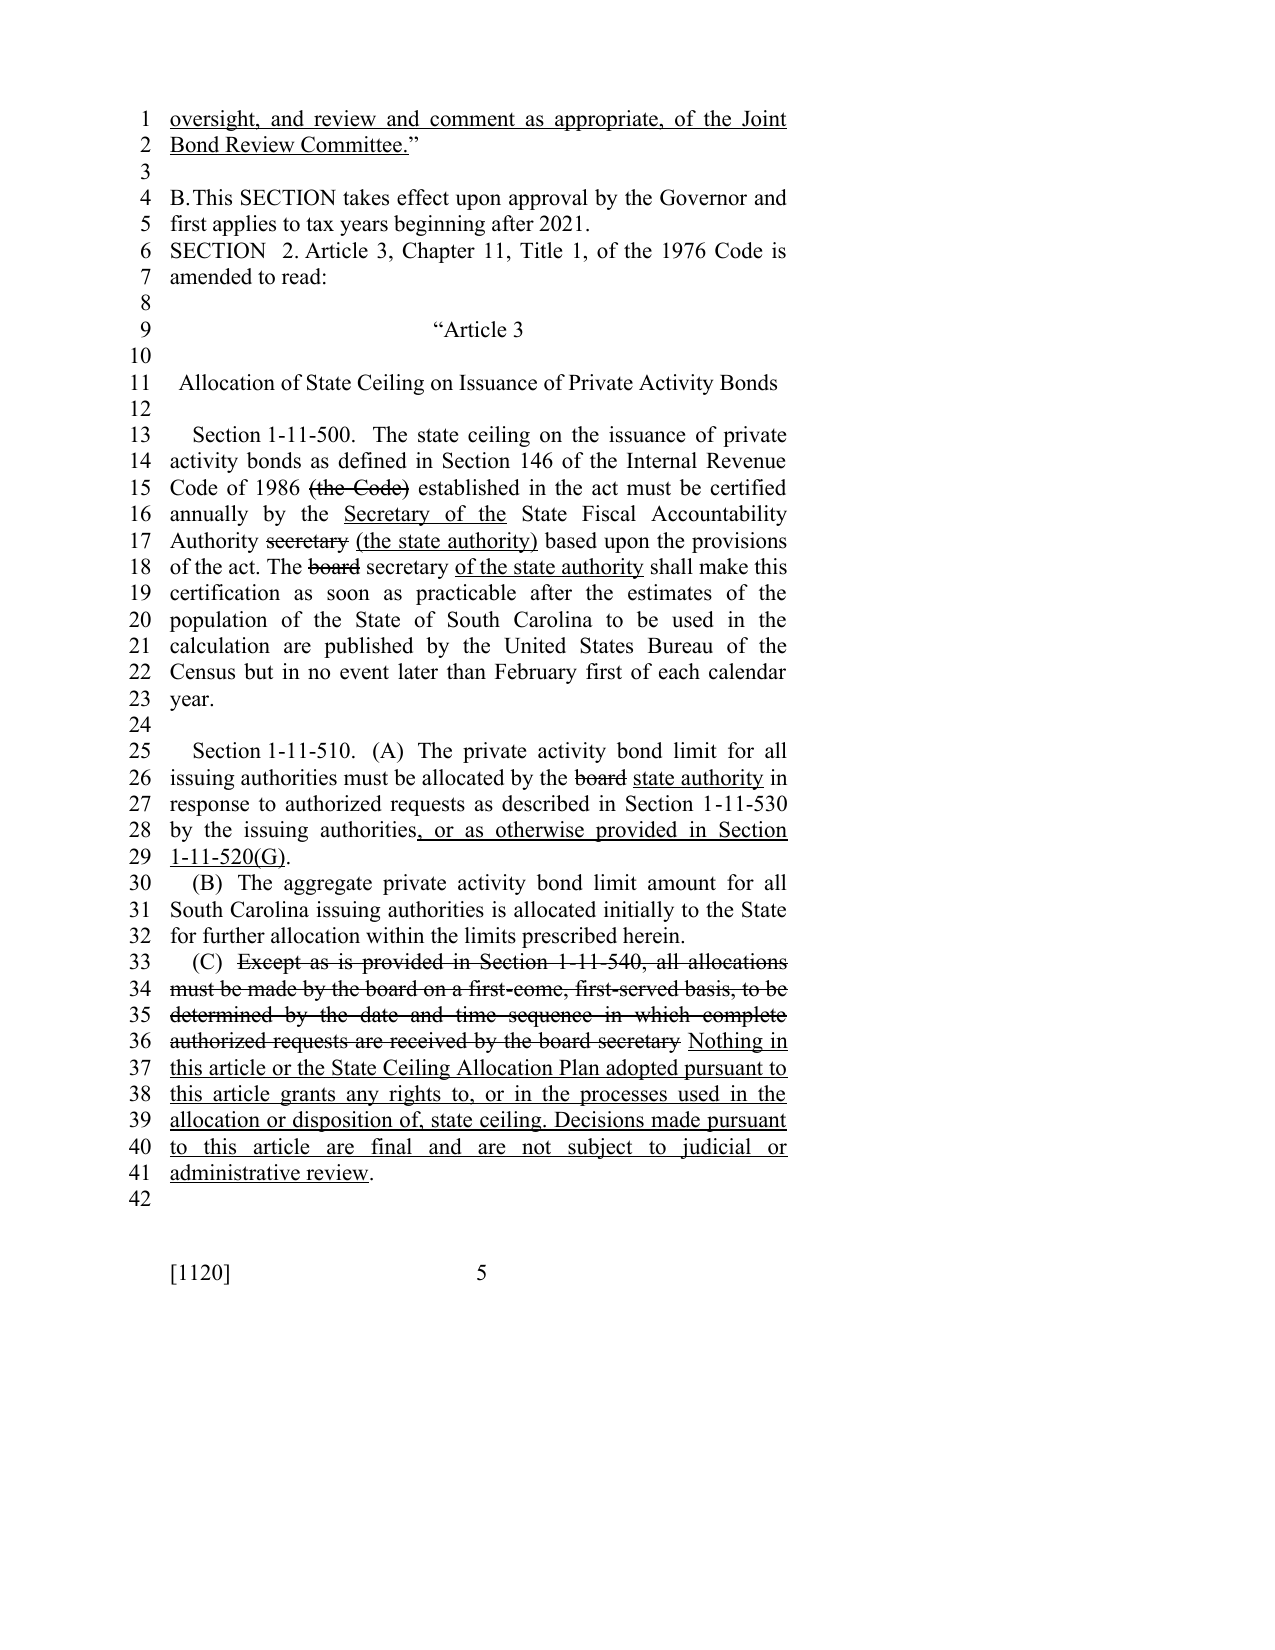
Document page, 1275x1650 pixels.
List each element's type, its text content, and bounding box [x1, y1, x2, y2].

text (C) Except as is provided in Section 1-11-540, all allocations must be made by the board on a first-come, first-served basis, to be determined by the date and time sequence in which complete authorized requests are received by the board secretary Nothing in this article or the State Ceiling Allocation Plan adopted pursuant to this article grants any rights to, or in the processes used in the allocation or disposition of, state ceiling. Decisions made pursuant to this article are final and are not subject to judicial or administrative review. [169, 1016, 787, 1077]
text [169, 105, 787, 128]
text Section 1-11-500. The state ceiling on the issuance of private activity bonds as defined in Section 146 of the Internal Revenue Code of 1986 (the Code) established in the act must be certified annually by the Secretary of the State Fiscal Accountability Authority secretary (the state authority) based upon the provisions of the act. The board secretary of the state authority shall make this certification as soon as practicable after the estimates of the population of the State of South Carolina to be used in the calculation are published by the United States Bureau of the Census but in no event later than February first of each calendar year. [169, 421, 787, 711]
text “Article 3 [169, 316, 787, 342]
text (B) The aggregate private activity bond limit amount for all South Carolina issuing authorities is allocated initially to the State for further allocation within the limits prescribed herein. [169, 869, 787, 948]
text Allocation of State Ceiling on Issuance of Private Activity Bonds [169, 368, 787, 395]
text Section 1-11-510. (A) The private activity bond limit for all issuing authorities must be allocated by the board state authority in response to authorized requests as described in Section 1-11-530 by the issuing authorities, or as otherwise provided in Section 1-11-520(G). [169, 737, 787, 869]
text B. This SECTION takes effect upon approval by the Governor and first applies to tax years beginning after 2021. [169, 184, 787, 237]
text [169, 129, 787, 158]
text SECTION 2. Article 3, Chapter 11, Title 1, of the 1976 Code is amended to read: [169, 237, 787, 289]
